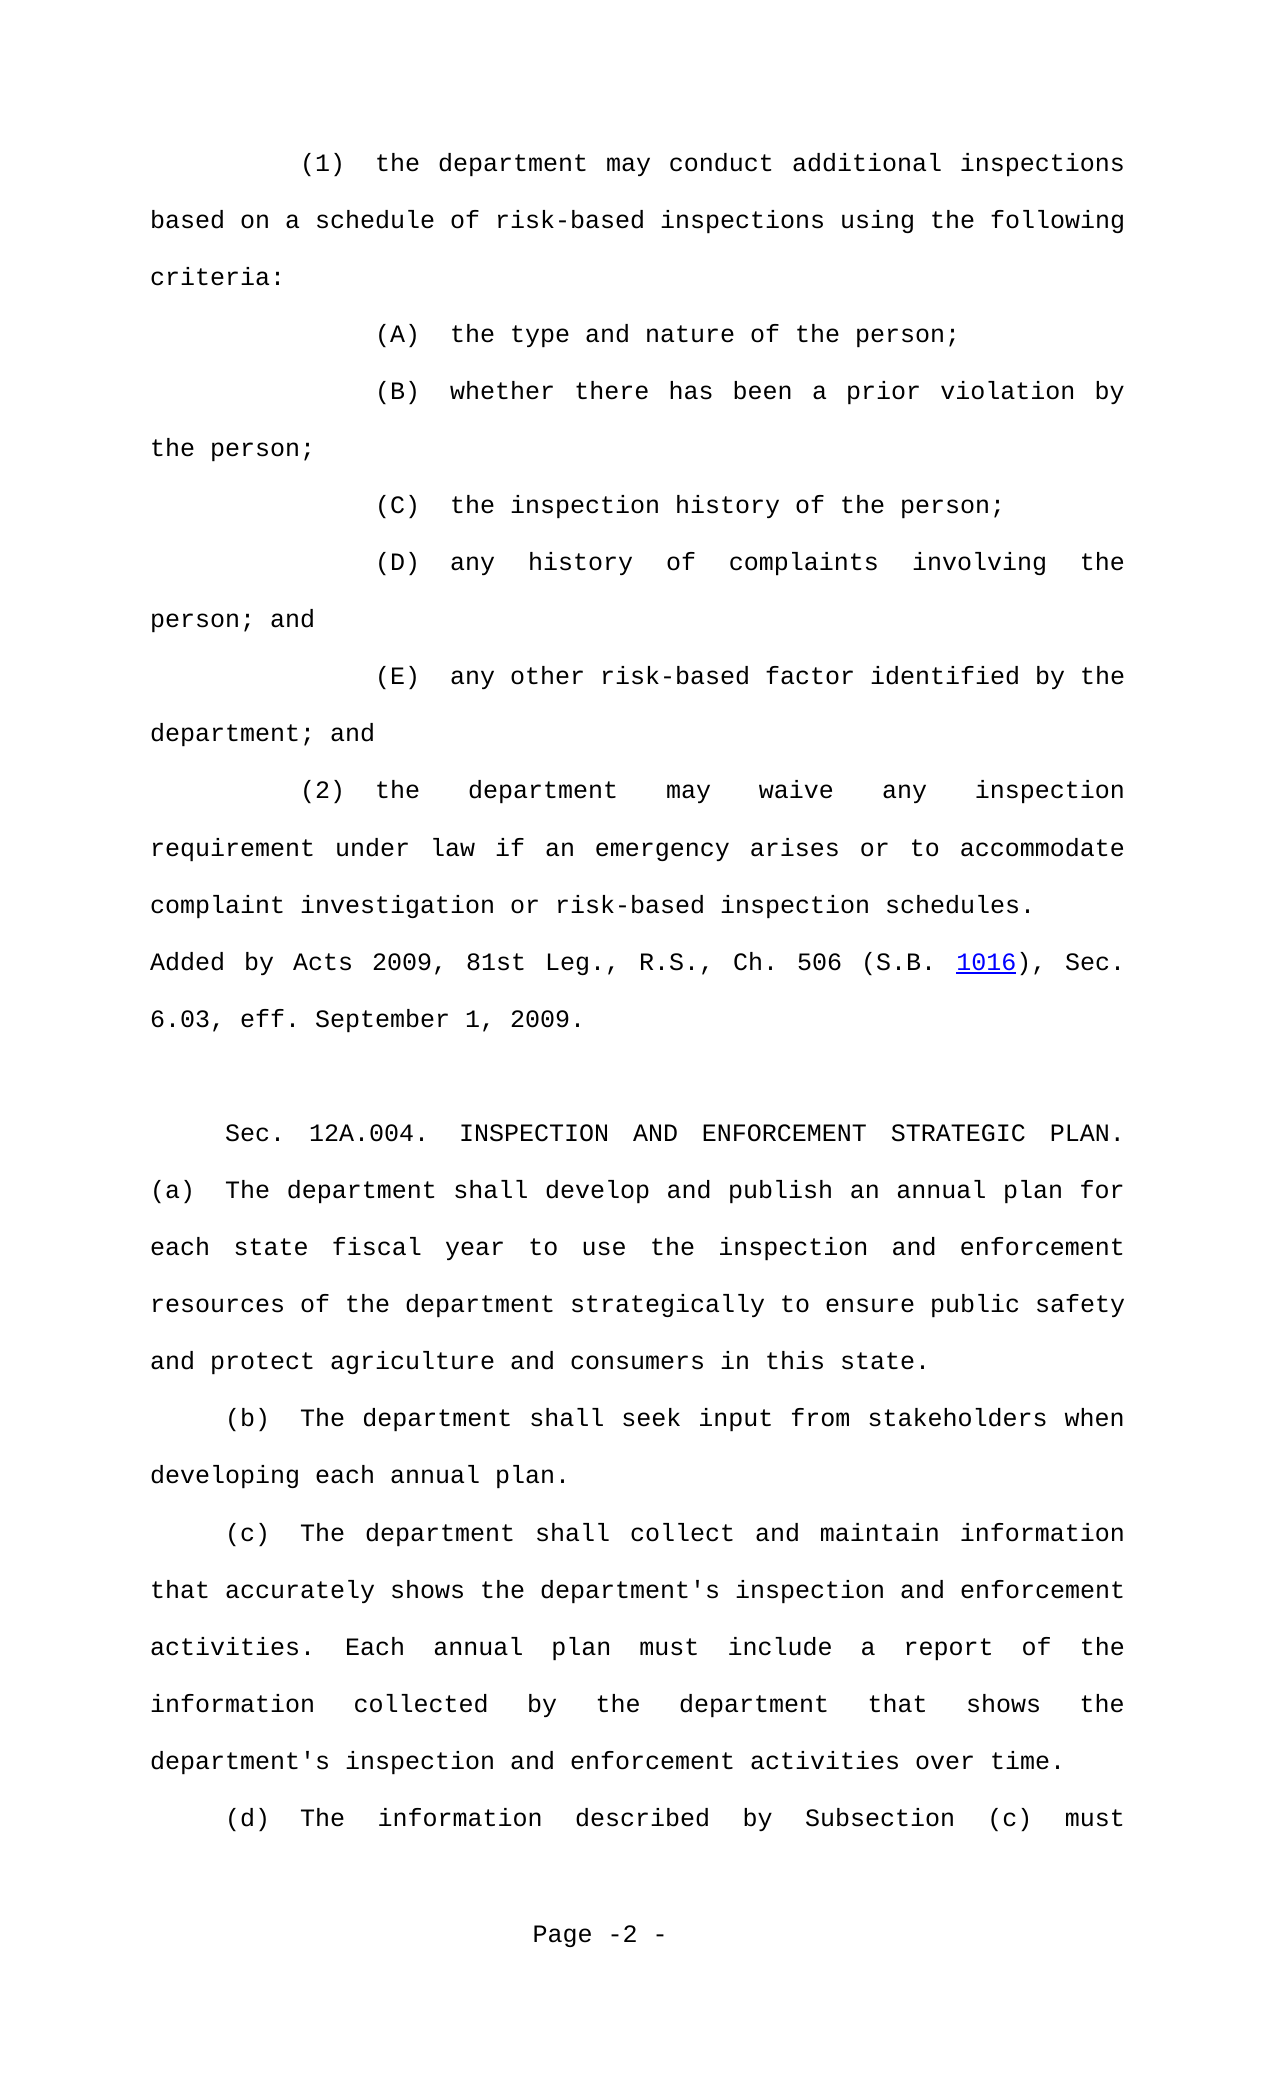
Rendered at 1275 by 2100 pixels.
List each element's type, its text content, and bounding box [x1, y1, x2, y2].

text (D) any history of complaints involving the person; and [150, 549, 1125, 635]
text (2) the department may waive any inspection requirement under law if an emergency arises or to accommodate complaint investigation or risk-based inspection schedules. [150, 778, 1125, 921]
text (A) the type and nature of the person; [150, 321, 1125, 350]
text (E) any other risk-based factor identified by the department; and [150, 664, 1125, 749]
text (b) The department shall seek input from stakeholders when developing each annual plan. [150, 1406, 1125, 1491]
text (B) whether there has been a prior violation by the person; [150, 378, 1125, 464]
text Added by Acts 2009, 81st Leg., R.S., Ch. 506 (S.B. 1016), Sec. 6.03, eff. September 1, 2009. [150, 949, 1125, 1035]
text Sec. 12A.004. INSPECTION AND ENFORCEMENT STRATEGIC PLAN. (a) The department shall develop and publish an annual plan for each state fiscal year to use the inspection and enforcement resources of the department strategically to ensure public safety and protect agriculture and consumers in this state. [150, 1120, 1125, 1377]
text (1) the department may conduct additional inspections based on a schedule of risk-based inspections using the following criteria: [150, 150, 1125, 293]
text (C) the inspection history of the person; [150, 492, 1125, 521]
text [150, 1805, 1125, 1834]
text (c) The department shall collect and maintain information that accurately shows the department's inspection and enforcement activities. Each annual plan must include a report of the information collected by the department that shows the department's inspection and enforcement activities over time. [150, 1520, 1125, 1777]
